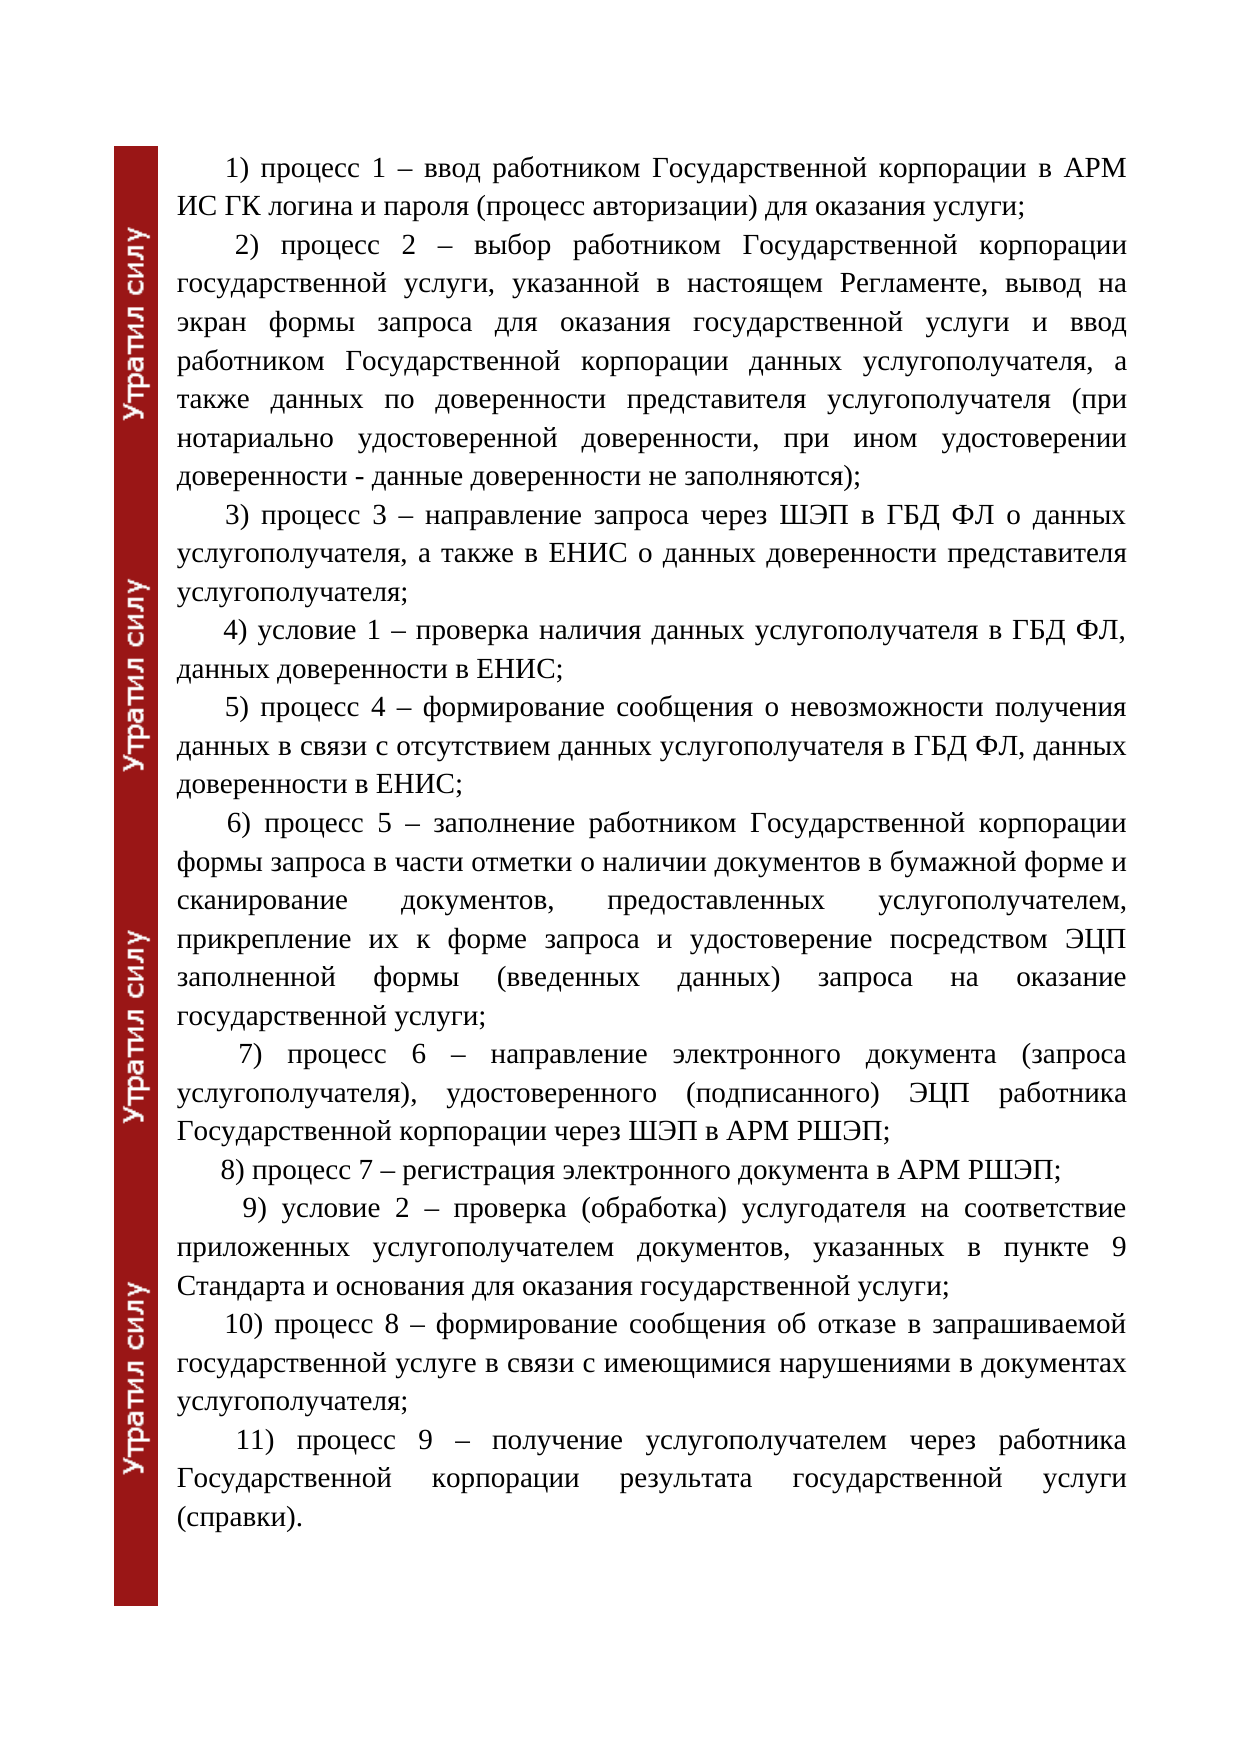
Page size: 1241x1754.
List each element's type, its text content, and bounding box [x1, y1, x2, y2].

text 7) процесс 6 – направление электронного документа (запроса услугополучателя), удостоверенного (подписанного) ЭЦП работника Государственной корпорации через ШЭП в АРМ РШЭП; [112, 1036, 1128, 1147]
text 10) процесс 8 – формирование сообщения об отказе в запрашиваемой государственной услуге в связи с имеющимися нарушениями в документах услугополучателя; [112, 1306, 1128, 1417]
text 4) условие 1 – проверка наличия данных услугополучателя в ГБД ФЛ, данных доверенности в ЕНИС; [112, 612, 1128, 684]
text 6) процесс 5 – заполнение работником Государственной корпорации формы запроса в части отметки о наличии документов в бумажной форме и сканирование документов, предоставленных услугополучателем, прикрепление их к форме запроса и удостоверение посредством ЭЦП заполненной формы (введенных данных) запроса на оказание государственной услуги; [112, 805, 1128, 1031]
text 11) процесс 9 – получение услугополучателем через работника Государственной корпорации результата государственной услуги (справки). [112, 1422, 1128, 1532]
picture [114, 492, 158, 497]
text 8) процесс 7 – регистрация электронного документа в АРМ РШЭП; [112, 1152, 1128, 1186]
picture [114, 146, 158, 150]
picture [114, 1417, 158, 1422]
picture [114, 607, 158, 612]
text 5) процесс 4 – формирование сообщения о невозможности получения данных в связи с отсутствием данных услугополучателя в ГБД ФЛ, данных доверенности в ЕНИС; [112, 689, 1128, 800]
picture [114, 684, 158, 689]
picture [114, 222, 158, 227]
picture [114, 1532, 158, 1606]
picture [114, 1147, 158, 1152]
picture [114, 1031, 158, 1036]
text 1) процесс 1 – ввод работником Государственной корпорации в АРМ ИС ГК логина и пароля (процесс авторизации) для оказания услуги; [112, 150, 1128, 222]
text 3) процесс 3 – направление запроса через ШЭП в ГБД ФЛ о данных услугополучателя, а также в ЕНИС о данных доверенности представителя услугополучателя; [112, 497, 1128, 607]
picture [114, 1301, 158, 1306]
picture [114, 1186, 158, 1191]
text 2) процесс 2 – выбор работником Государственной корпорации государственной услуги, указанной в настоящем Регламенте, вывод на экран формы запроса для оказания государственной услуги и ввод работником Государственной корпорации данных услугополучателя, а также данных по доверенности представителя услугополучателя (при нотариально удостоверенной доверенности, при ином удостоверении доверенности - данные доверенности не заполняются); [112, 227, 1128, 492]
picture [114, 800, 158, 805]
text 9) условие 2 – проверка (обработка) услугодателя на соответствие приложенных услугополучателем документов, указанных в пункте 9 Стандарта и основания для оказания государственной услуги; [112, 1191, 1128, 1301]
